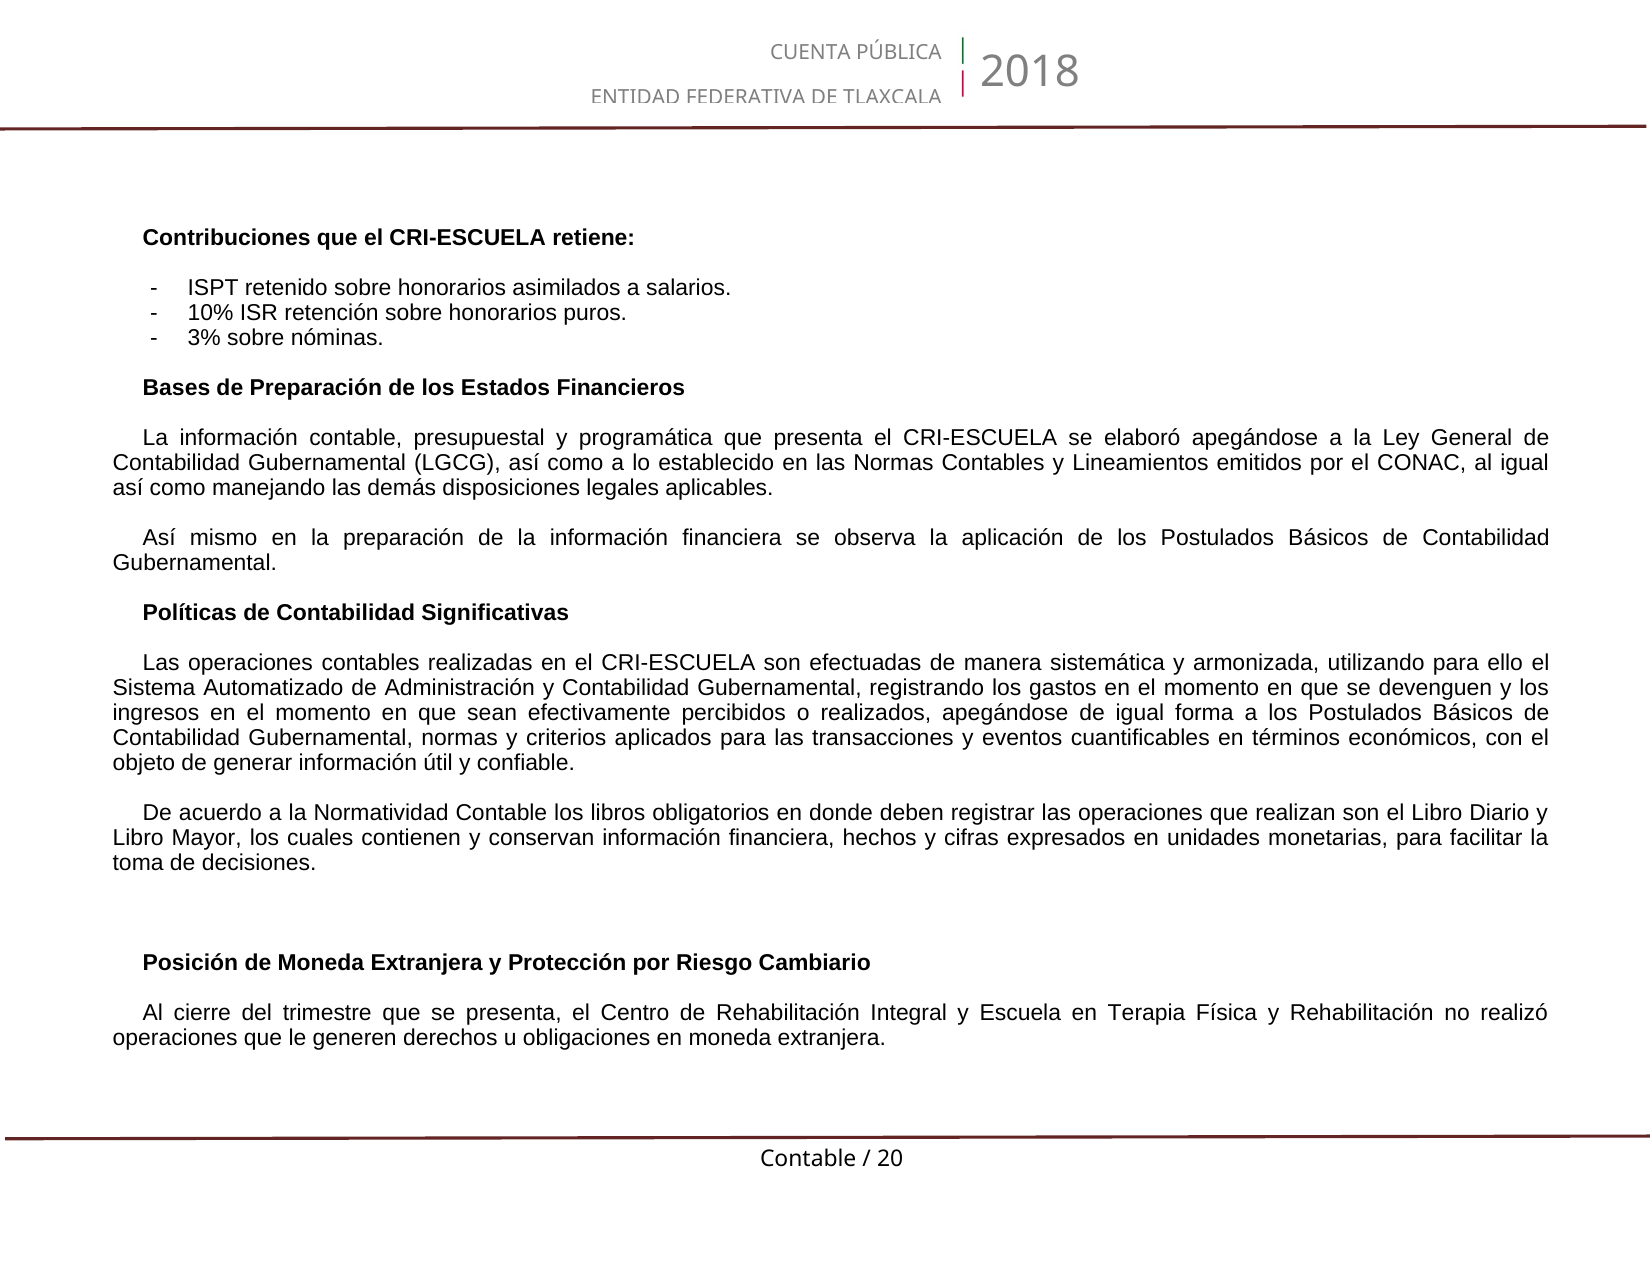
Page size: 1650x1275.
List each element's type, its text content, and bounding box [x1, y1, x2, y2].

list ISPT retenido sobre honorarios asimilados a salarios. [150, 275, 1550, 300]
text Las operaciones contables realizadas en el CRI-ESCUELA son efectuadas de manera sistemática y armonizada, utilizando para ello el Sistema Automatizado de Administración y Contabilidad Gubernamental, registrando los gastos en el momento en que se devenguen y los ingresos en el momento en que sean efectivamente percibidos o realizados, apegándose de igual forma a los Postulados Básicos de Contabilidad Gubernamental, normas y criterios aplicados para las transacciones y eventos cuantificables en términos económicos, con el objeto de generar información útil y confiable. [112, 650, 1550, 775]
text Al cierre del trimestre que se presenta, el Centro de Rehabilitación Integral y Escuela en Terapia Física y Rehabilitación no realizó operaciones que le generen derechos u obligaciones en moneda extranjera. [112, 1000, 1550, 1050]
text Políticas de Contabilidad Significativas [112, 600, 1550, 625]
text De acuerdo a la Normatividad Contable los libros obligatorios en donde deben registrar las operaciones que realizan son el Libro Diario y Libro Mayor, los cuales contienen y conservan información financiera, hechos y cifras expresados en unidades monetarias, para facilitar la toma de decisiones. [112, 800, 1550, 875]
text Posición de Moneda Extranjera y Protección por Riesgo Cambiario [112, 950, 1550, 975]
list 3% sobre nóminas. [150, 325, 1550, 350]
list 10% ISR retención sobre honorarios puros. [150, 300, 1550, 325]
text La información contable, presupuestal y programática que presenta el CRI-ESCUELA se elaboró apegándose a la Ley General de Contabilidad Gubernamental (LGCG), así como a lo establecido en las Normas Contables y Lineamientos emitidos por el CONAC, al igual así como manejando las demás disposiciones legales aplicables. [112, 425, 1550, 500]
text Contribuciones que el CRI-ESCUELA retiene: [112, 225, 1550, 250]
text Así mismo en la preparación de la información financiera se observa la aplicación de los Postulados Básicos de Contabilidad Gubernamental. [112, 525, 1550, 575]
text Bases de Preparación de los Estados Financieros [112, 375, 1550, 400]
picture [956, 28, 974, 100]
